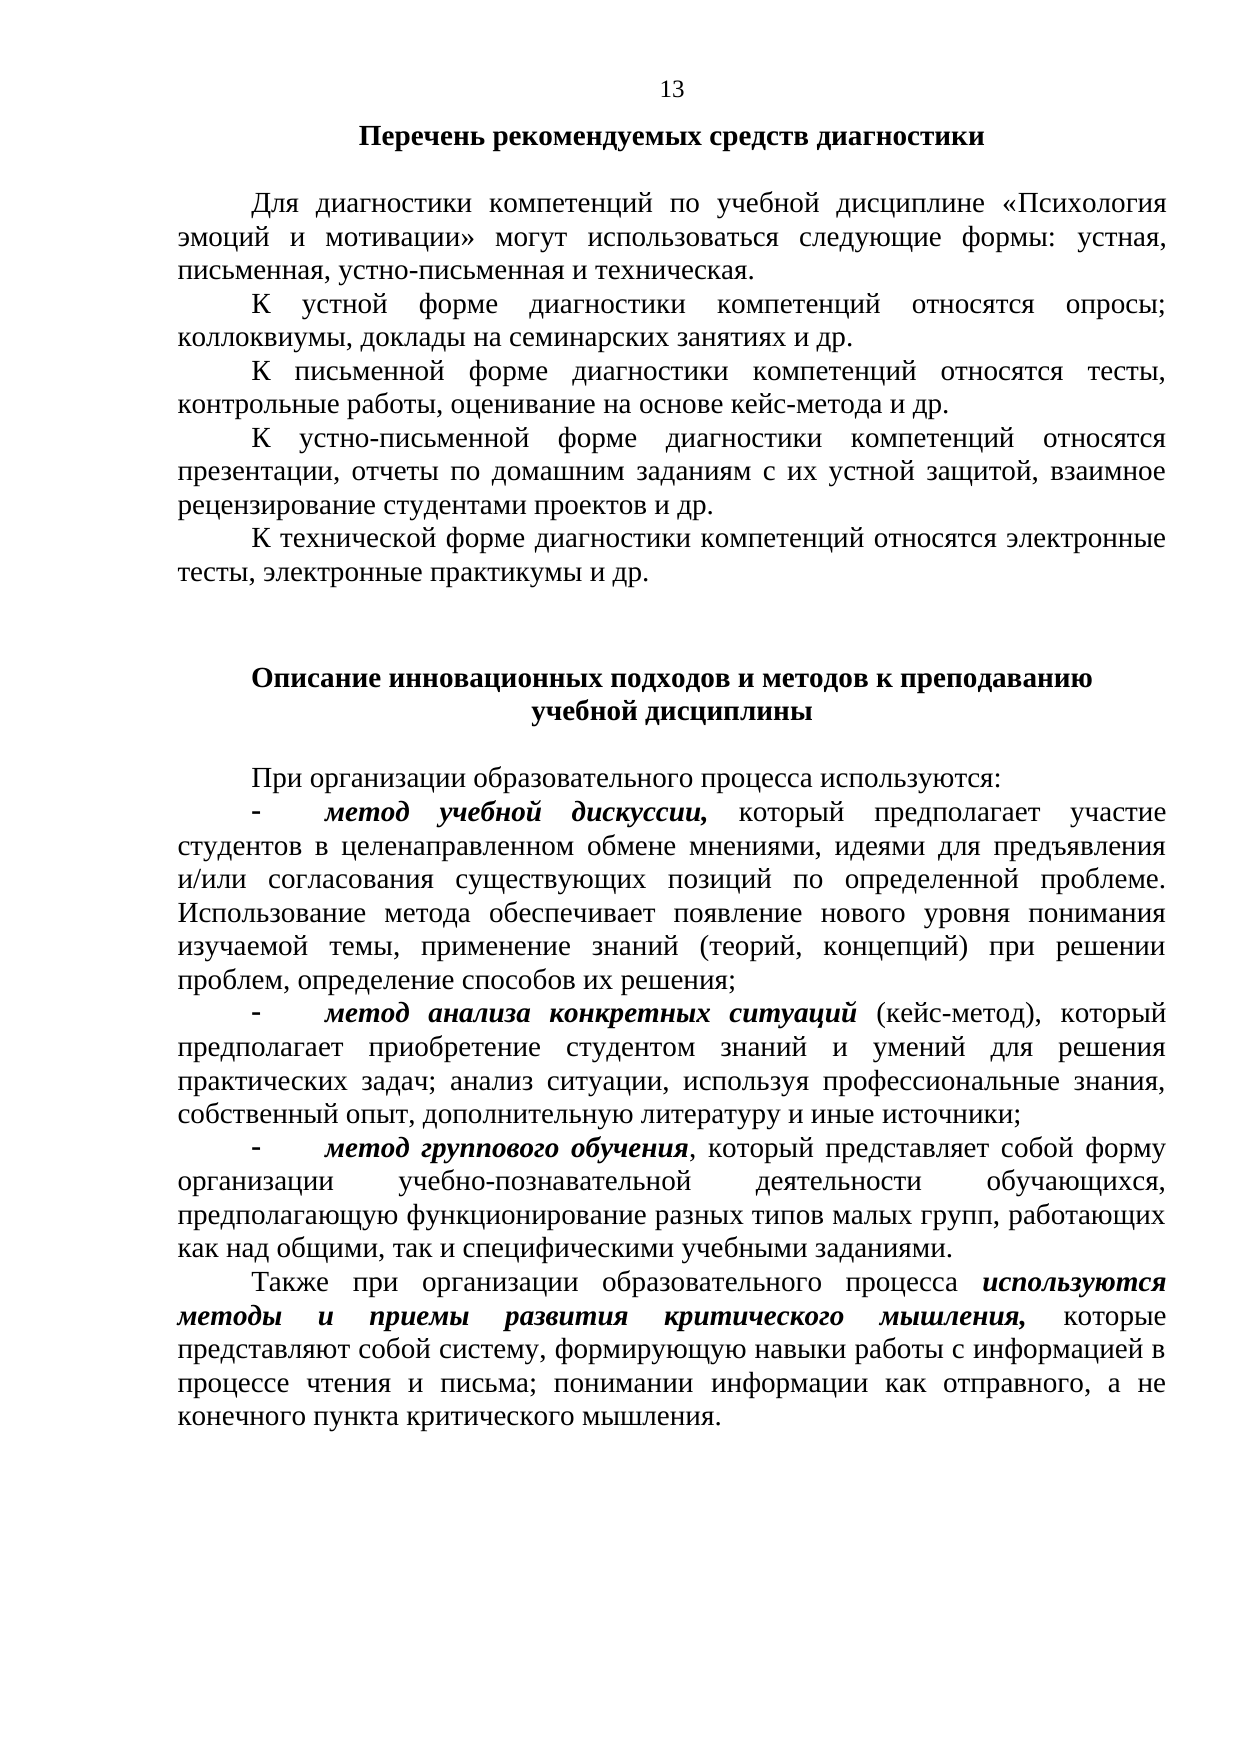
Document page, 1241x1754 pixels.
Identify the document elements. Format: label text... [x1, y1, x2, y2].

text Для диагностики компетенций по учебной дисциплине «Психология эмоций и мотивации» могут использоваться следующие формы: устная, письменная, устно-письменная и техническая. [177, 185, 1167, 286]
text При организации образовательного процесса используются: [177, 761, 1167, 794]
text Перечень рекомендуемых средств диагностики [177, 118, 1167, 152]
text К устной форме диагностики компетенций относятся опросы; коллоквиумы, доклады на семинарских занятиях и др. [177, 286, 1167, 353]
text Также при организации образовательного процесса используются методы и приемы развития критического мышления, которые представляют собой систему, формирующую навыки работы с информацией в процессе чтения и письма; понимании информации как отправного, а не конечного пункта критического мышления. [177, 1264, 1167, 1432]
text К письменной форме диагностики компетенций относятся тесты, контрольные работы, оценивание на основе кейс-метода и др. [177, 353, 1167, 420]
text К технической форме диагностики компетенций относятся электронные тесты, электронные практикумы и др. [177, 521, 1167, 588]
text учебной дисциплины [177, 693, 1167, 727]
list метод учебной дискуссии, который предполагает участие студентов в целенаправленном обмене мнениями, идеями для предъявления и/или согласования существующих позиций по определенной проблеме. Использование метода обеспечивает появление нового уровня понимания изучаемой темы, применение знаний (теорий, концепций) при решении проблем, определение способов их решения; [177, 794, 1167, 996]
text Описание инновационных подходов и методов к преподаванию [177, 660, 1167, 693]
list метод группового обучения, который представляет собой форму организации учебно-познавательной деятельности обучающихся, предполагающую функционирование разных типов малых групп, работающих как над общими, так и специфическими учебными заданиями. [177, 1130, 1167, 1264]
list метод анализа конкретных ситуаций (кейс-метод), который предполагает приобретение студентом знаний и умений для решения практических задач; анализ ситуации, используя профессиональные знания, собственный опыт, дополнительную литературу и иные источники; [177, 996, 1167, 1130]
text К устно-письменной форме диагностики компетенций относятся презентации, отчеты по домашним заданиям с их устной защитой, взаимное рецензирование студентами проектов и др. [177, 420, 1167, 521]
